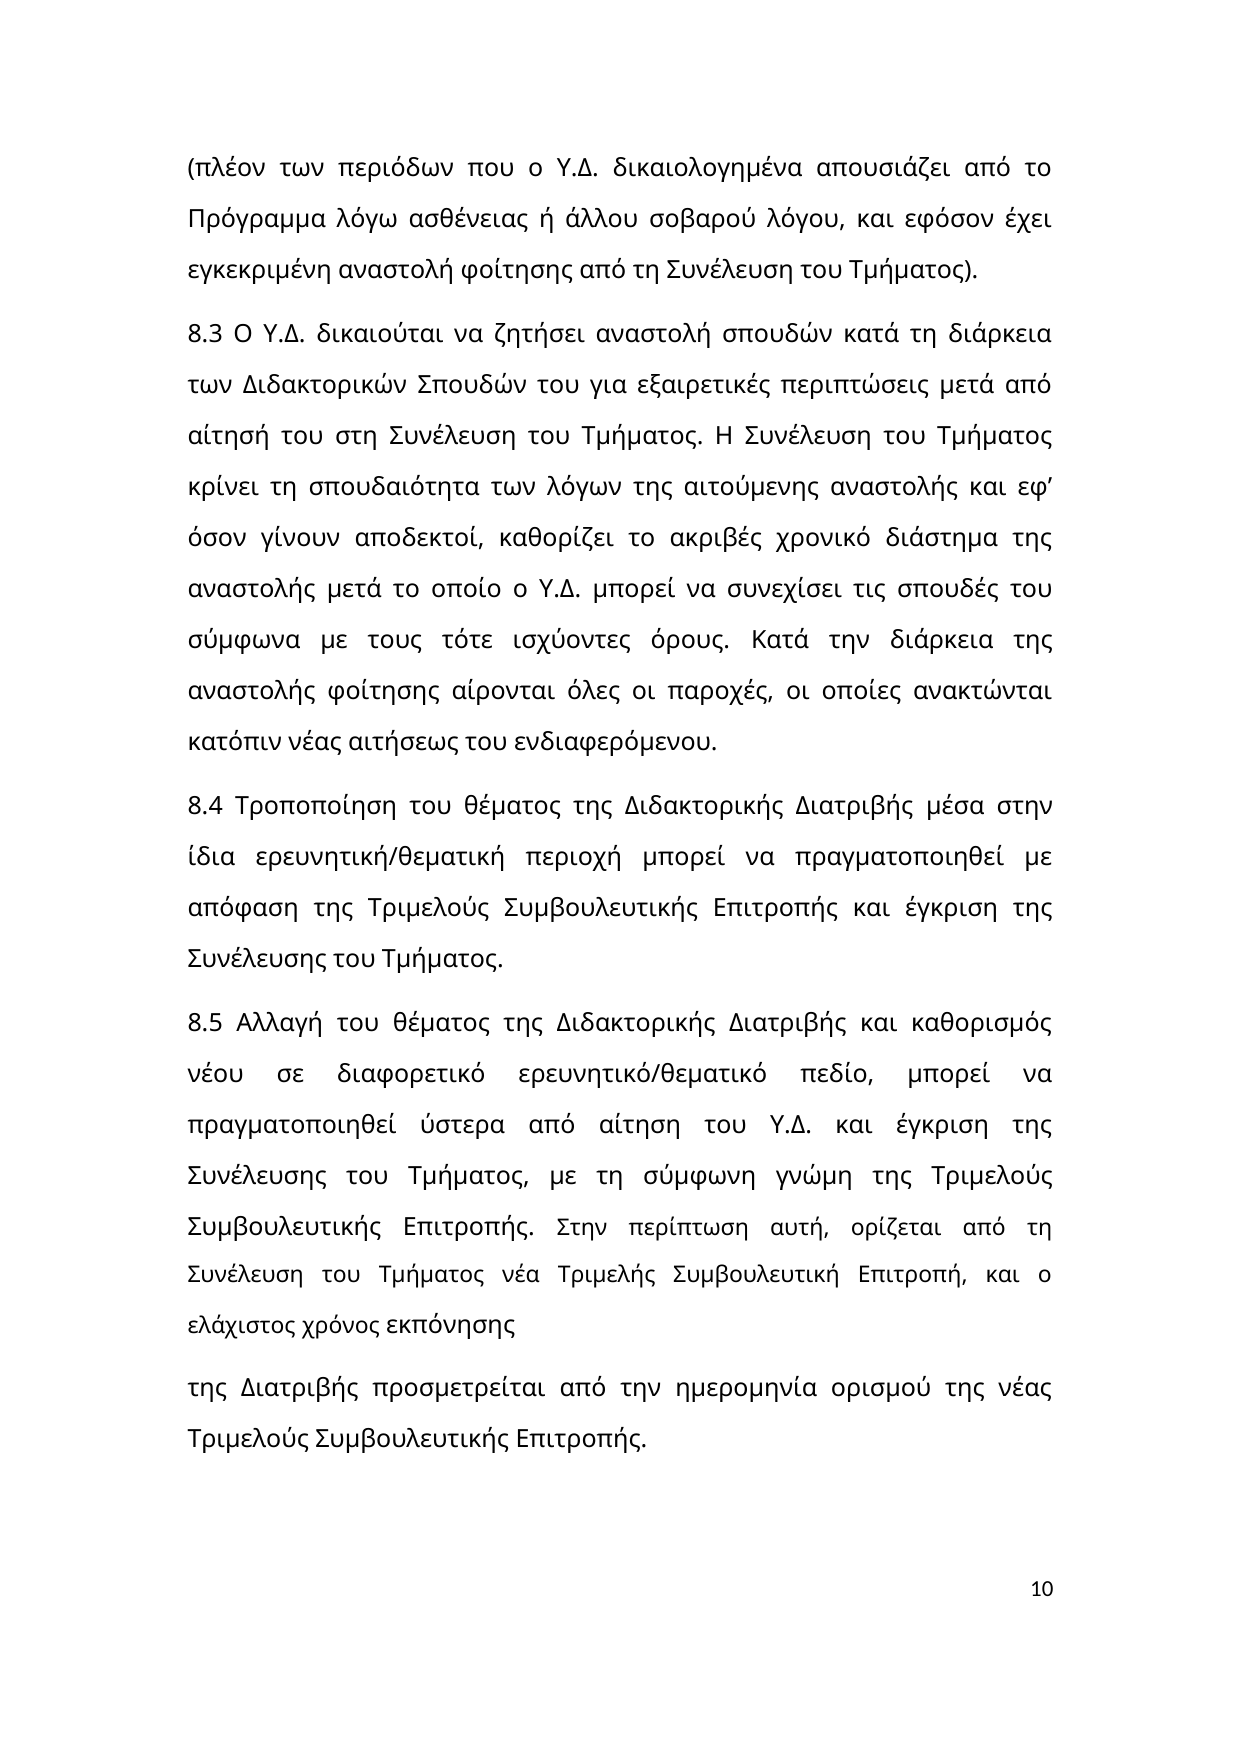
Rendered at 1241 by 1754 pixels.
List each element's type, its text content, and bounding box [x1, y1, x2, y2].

text 8.4 Τροποποίηση του θέματος της Διδακτορικής Διατριβής μέσα στην ίδια ερευνητική/θεματική περιοχή μπορεί να πραγματοποιηθεί με απόφαση της Τριμελούς Συμβουλευτικής Επιτροπής και έγκριση της Συνέλευσης του Τμήματος. [187, 787, 1053, 975]
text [187, 150, 1053, 286]
text 8.5 Αλλαγή του θέματος της Διδακτορικής Διατριβής και καθορισμός νέου σε διαφορετικό ερευνητικό/θεματικό πεδίο, μπορεί να πραγματοποιηθεί ύστερα από αίτηση του Υ.Δ. και έγκριση της Συνέλευσης του Τμήματος, με τη σύμφωνη γνώμη της Τριμελούς Συμβουλευτικής Επιτροπής. Στην περίπτωση αυτή, ορίζεται από τη Συνέλευση του Τμήματος νέα Τριμελής Συμβουλευτική Επιτροπή, και ο ελάχιστος χρόνος εκπόνησης [187, 1004, 1053, 1340]
text της Διατριβής προσμετρείται από την ημερομηνία ορισμού της νέας Τριμελούς Συμβουλευτικής Επιτροπής. [187, 1370, 1053, 1455]
text 8.3 Ο Υ.Δ. δικαιούται να ζητήσει αναστολή σπουδών κατά τη διάρκεια των Διδακτορικών Σπουδών του για εξαιρετικές περιπτώσεις μετά από αίτησή του στη Συνέλευση του Τμήματος. Η Συνέλευση του Τμήματος κρίνει τη σπουδαιότητα των λόγων της αιτούμενης αναστολής και εφ’ όσον γίνουν αποδεκτοί, καθορίζει το ακριβές χρονικό διάστημα της αναστολής μετά το οποίο ο Υ.Δ. μπορεί να συνεχίσει τις σπουδές του σύμφωνα με τους τότε ισχύοντες όρους. Κατά την διάρκεια της αναστολής φοίτησης αίρονται όλες οι παροχές, οι οποίες ανακτώνται κατόπιν νέας αιτήσεως του ενδιαφερόμενου. [187, 316, 1053, 758]
